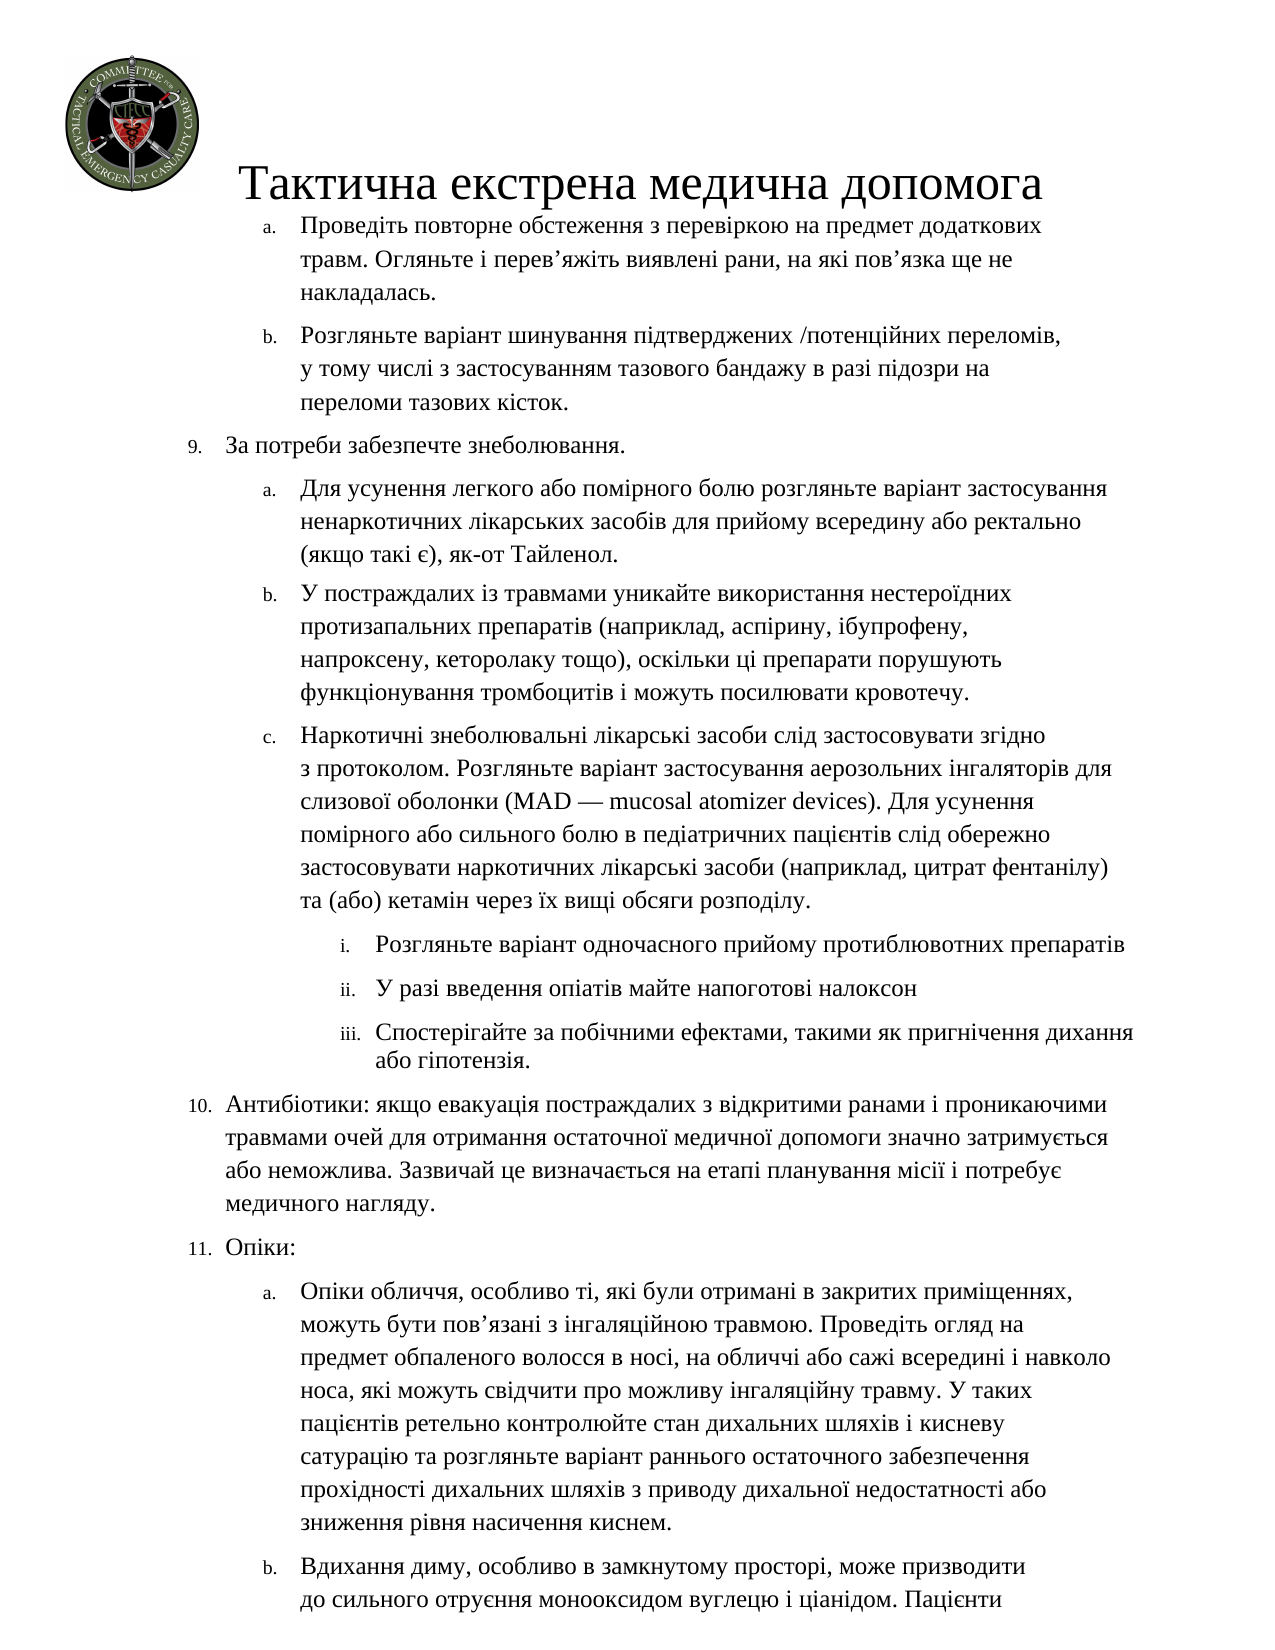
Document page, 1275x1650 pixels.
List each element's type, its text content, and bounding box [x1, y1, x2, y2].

list Розгляньте варіант одночасного прийому протиблювотних препаратів [340, 929, 1137, 958]
list Проведіть повторне обстеження з перевіркою на предмет додаткових травм. Огляньте і перев’яжіть виявлені рани, на які пов’язка ще не накладалась. [263, 210, 1082, 306]
list Розгляньте варіант шинування підтверджених /потенційних переломів, у тому числі з застосуванням тазового бандажу в разі підозри на переломи тазових кісток. [263, 320, 1096, 416]
list Для усунення легкого або помірного болю розгляньте варіант застосування ненаркотичних лікарських засобів для прийому всередину або ректально (якщо такі є), як-от Тайленол. [263, 473, 1118, 568]
list Опіки обличчя, особливо ті, які були отримані в закритих приміщеннях, можуть бути пов’язані з інгаляційною травмою. Проведіть огляд на предмет обпаленого волосся в носі, на обличчі або сажі всередині і навколо носа, які можуть свідчити про можливу інгаляційну травму. У таких пацієнтів ретельно контролюйте стан дихальних шляхів і кисневу сатурацію та розгляньте варіант раннього остаточного забезпечення прохідності дихальних шляхів з приводу дихальної недостатності або зниження рівня насичення киснем. [263, 1276, 1113, 1536]
list Опіки: [188, 1232, 1137, 1261]
list У постраждалих із травмами уникайте використання нестероїдних протизапальних препаратів (наприклад, аспірину, ібупрофену, напроксену, кеторолаку тощо), оскільки ці препарати порушують функціонування тромбоцитів і можуть посилювати кровотечу. [263, 578, 1083, 706]
list Наркотичні знеболювальні лікарські засоби слід застосовувати згідно з протоколом. Розгляньте варіант застосування аерозольних інгаляторів для слизової оболонки (MAD — mucosal atomizer devices). Для усунення помірного або сильного болю в педіатричних пацієнтів слід обережно застосовувати наркотичних лікарські засоби (наприклад, цитрат фентанілу) та (або) кетамін через їх вищі обсяги розподілу. [263, 720, 1122, 914]
list За потреби забезпечте знеболювання. [188, 430, 1137, 459]
list Спостерігайте за побічними ефектами, такими як пригнічення дихання або гіпотензія. [340, 1017, 1137, 1074]
list Антибіотики: якщо евакуація постраждалих з відкритими ранами і проникаючими травмами очей для отримання остаточної медичної допомоги значно затримується або неможлива. Зазвичай це визначається на етапі планування місії і потребує медичного нагляду. [188, 1089, 1116, 1217]
list У разі введення опіатів майте напоготові налоксон [340, 973, 1137, 1002]
picture [65, 55, 199, 193]
